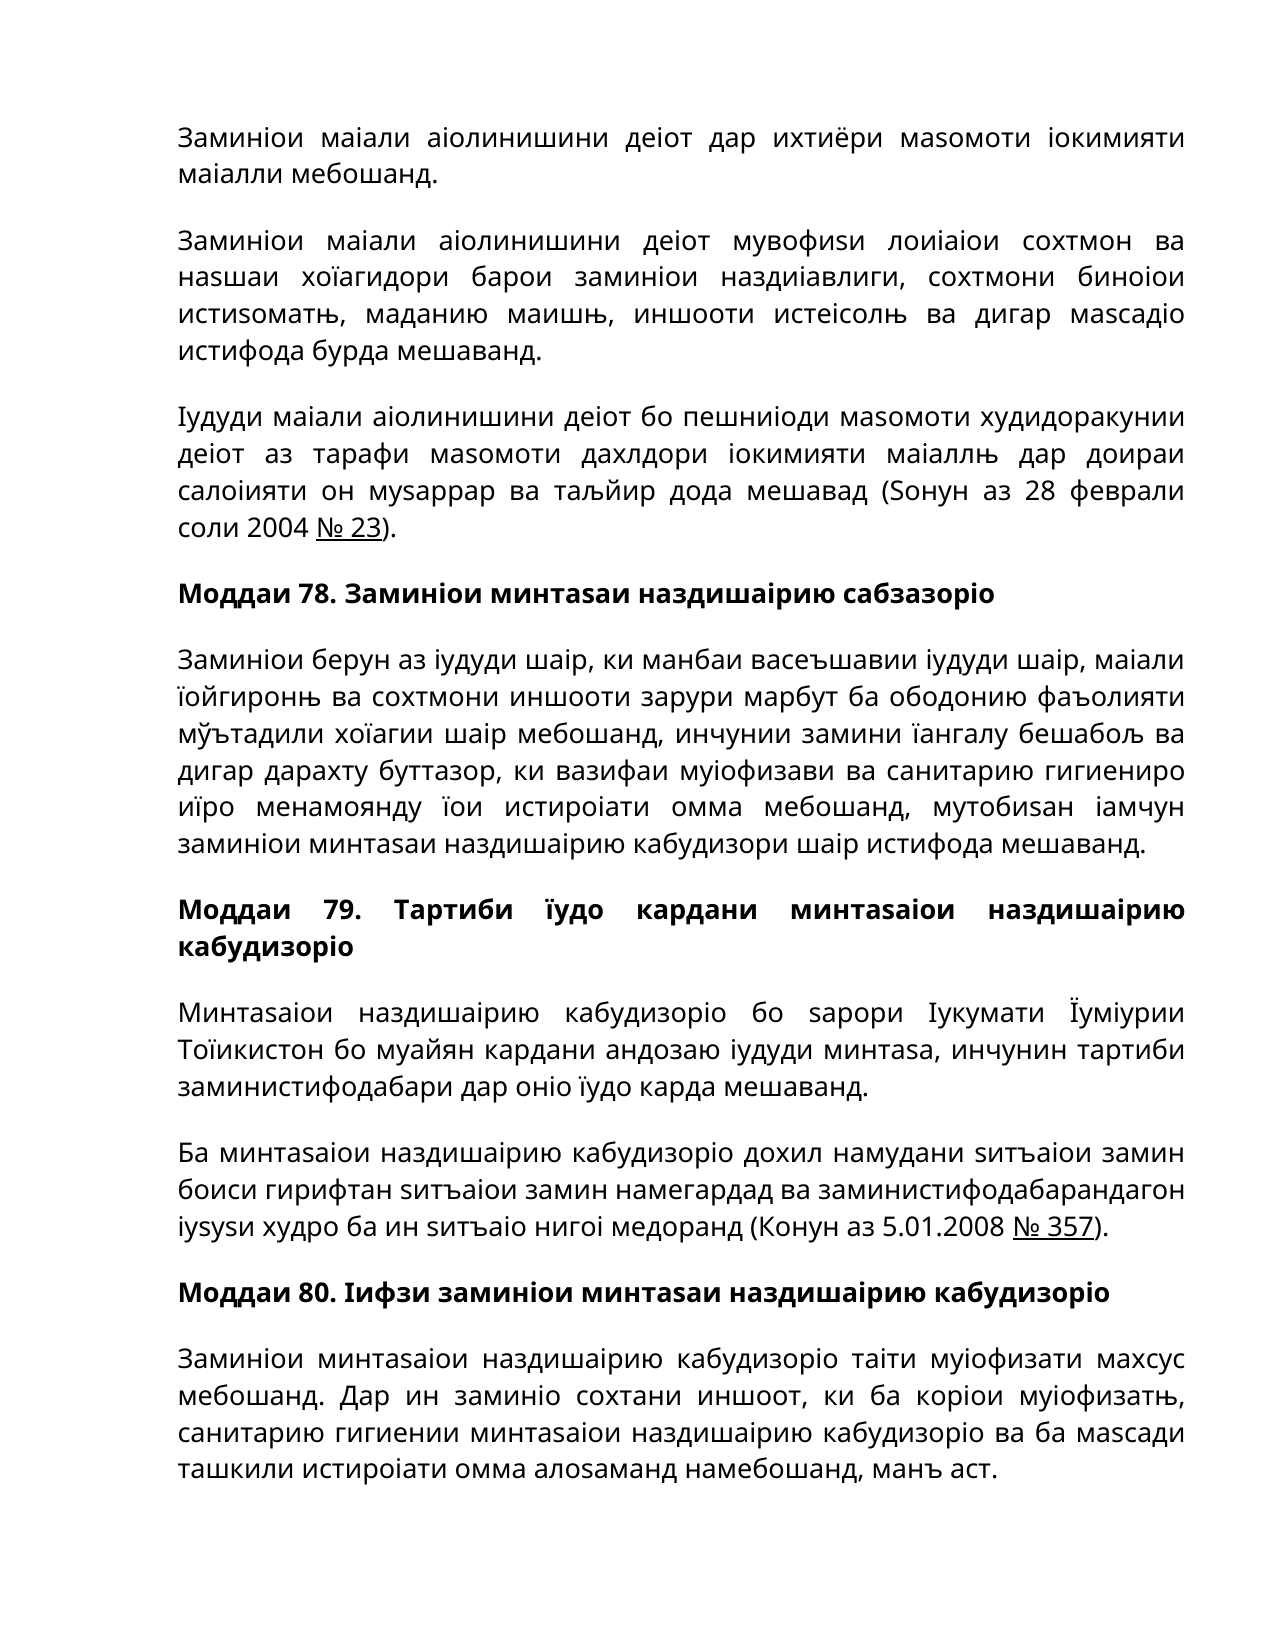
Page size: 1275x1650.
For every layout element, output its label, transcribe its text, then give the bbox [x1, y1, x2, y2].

text Заминіои маіали аіолинишини деіот дар ихтиёри маѕомоти іокимияти маіалли мебошанд. [177, 118, 1186, 192]
text Іудуди маіали аіолинишини деіот бо пешниіоди маѕомоти худидоракунии деіот аз тарафи маѕомоти дахлдори іокимияти маіаллњ дар доираи салоіияти он муѕаррар ва таљйир дода мешавад (Ѕонун аз 28 феврали соли 2004 № 23). [177, 398, 1186, 545]
text Моддаи 80. Іифзи заминіои минтаѕаи наздишаірию кабудизоріо [177, 1273, 1186, 1310]
text Ба минтаѕаіои наздишаірию кабудизоріо дохил намудани ѕитъаіои замин боиси гирифтан ѕитъаіои замин намегардад ва заминистифодабарандагон іуѕуѕи худро ба ин ѕитъаіо нигоі медоранд (Конун аз 5.01.2008 № 357). [177, 1133, 1186, 1244]
text Моддаи 79. Тартиби їудо кардани минтаѕаіои наздишаірию кабудизоріо [177, 891, 1186, 964]
text Заминіои маіали аіолинишини деіот мувофиѕи лоиіаіои сохтмон ва наѕшаи хоїагидори барои заминіои наздиіавлиги, сохтмони биноіои истиѕоматњ, маданию маишњ, иншооти истеісолњ ва дигар маѕсадіо истифода бурда мешаванд. [177, 221, 1186, 368]
text Минтаѕаіои наздишаірию кабудизоріо бо ѕарори Іукумати Їуміурии Тоїикистон бо муайян кардани андозаю іудуди минтаѕа, инчунин тартиби заминистифодабари дар оніо їудо карда мешаванд. [177, 994, 1186, 1104]
text Заминіои берун аз іудуди шаір, ки манбаи васеъшавии іудуди шаір, маіали їойгиронњ ва сохтмони иншооти зарури марбут ба ободонию фаъолияти мўътадили хоїагии шаір мебошанд, инчунии замини їангалу бешабољ ва дигар дарахту буттазор, ки вазифаи муіофизави ва санитарию гигиениро иїро менамоянду їои истироіати омма мебошанд, мутобиѕан іамчун заминіои минтаѕаи наздишаірию кабудизори шаір истифода мешаванд. [177, 640, 1186, 862]
text Моддаи 78. Заминіои минтаѕаи наздишаірию сабзазоріо [177, 574, 1186, 611]
text Заминіои минтаѕаіои наздишаірию кабудизоріо таіти муіофизати махсус мебошанд. Дар ин заминіо сохтани иншоот, ки ба коріои муіофизатњ, санитарию гигиении минтаѕаіои наздишаірию кабудизоріо ва ба маѕсади ташкили истироіати омма алоѕаманд намебошанд, манъ аст. [177, 1339, 1186, 1487]
